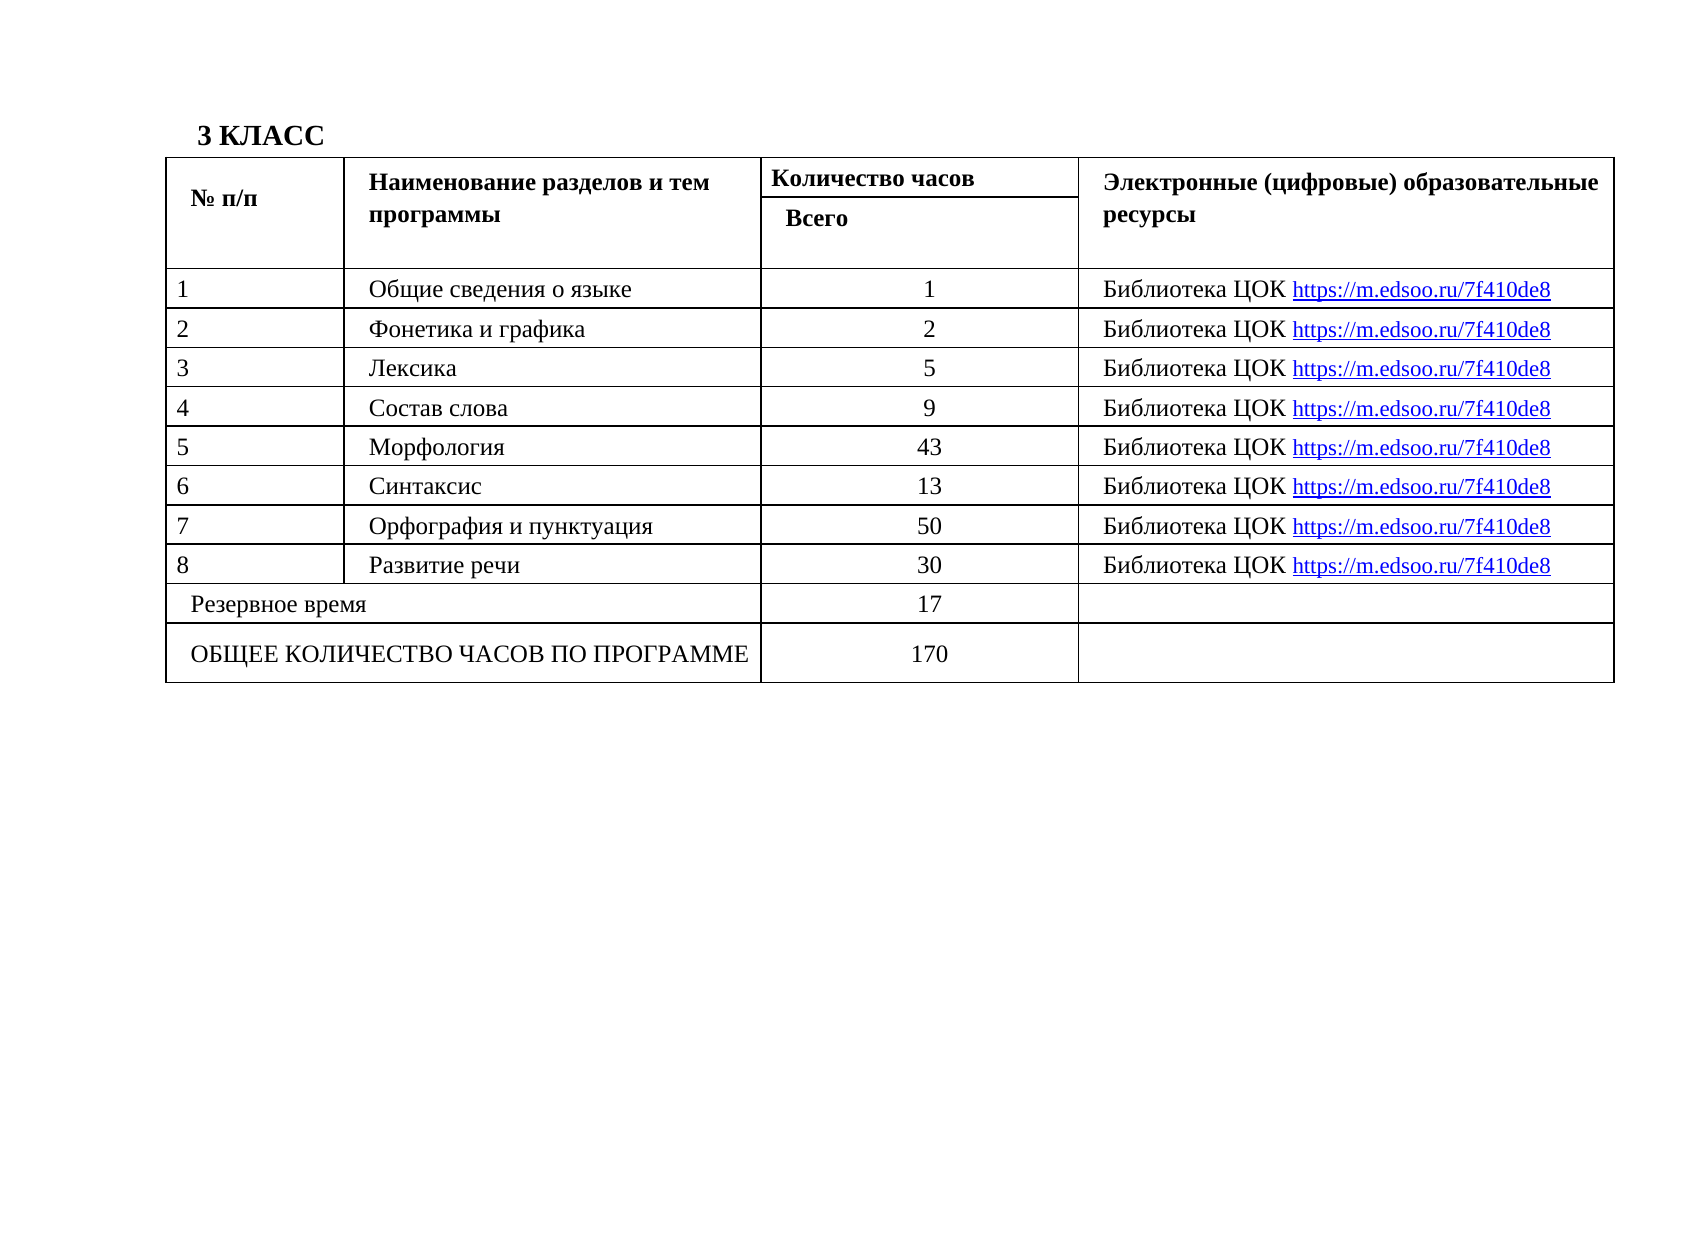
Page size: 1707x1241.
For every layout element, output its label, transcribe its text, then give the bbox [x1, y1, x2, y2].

table_cell Библиотека ЦОК https://m.edsoo.ru/7f410de8 [1079, 309, 1613, 346]
table_cell 17 [762, 584, 1078, 622]
table_cell Состав слова [345, 387, 760, 425]
table_cell 50 [762, 506, 1078, 543]
table_cell 7 [167, 506, 343, 543]
table_cell 6 [167, 466, 343, 504]
table_cell 8 [167, 545, 343, 583]
table_cell Библиотека ЦОК https://m.edsoo.ru/7f410de8 [1079, 427, 1613, 464]
table_cell 30 [762, 545, 1078, 583]
table_cell 2 [762, 309, 1078, 346]
table_cell Синтаксис [345, 466, 760, 504]
table_cell Библиотека ЦОК https://m.edsoo.ru/7f410de8 [1079, 545, 1613, 583]
table_header Электронные (цифровые) образовательные ресурсы [1079, 158, 1613, 268]
table_cell 5 [762, 348, 1078, 386]
table_cell Лексика [345, 348, 760, 386]
table_cell 43 [762, 427, 1078, 464]
table_cell 1 [167, 269, 343, 307]
table_cell 2 [167, 309, 343, 346]
table_header № п/п [167, 158, 343, 268]
table_cell Библиотека ЦОК https://m.edsoo.ru/7f410de8 [1079, 387, 1613, 425]
table_cell Библиотека ЦОК https://m.edsoo.ru/7f410de8 [1079, 269, 1613, 307]
table_cell Развитие речи [345, 545, 760, 583]
table_cell Библиотека ЦОК https://m.edsoo.ru/7f410de8 [1079, 506, 1613, 543]
table_cell 4 [167, 387, 343, 425]
table_cell Общие сведения о языке [345, 269, 760, 307]
table_cell Библиотека ЦОК https://m.edsoo.ru/7f410de8 [1079, 348, 1613, 386]
table_cell 5 [167, 427, 343, 464]
table_cell Фонетика и графика [345, 309, 760, 346]
table_cell 9 [762, 387, 1078, 425]
table_cell ОБЩЕЕ КОЛИЧЕСТВО ЧАСОВ ПО ПРОГРАММЕ [167, 624, 760, 682]
table_header Наименование разделов и тем программы [345, 158, 760, 268]
table_cell 13 [762, 466, 1078, 504]
table_cell 1 [762, 269, 1078, 307]
table_cell [1079, 624, 1613, 682]
table_cell 170 [762, 624, 1078, 682]
table_cell 3 [167, 348, 343, 386]
table_cell [1079, 584, 1613, 622]
table_cell Резервное время [167, 584, 760, 622]
table_header Количество часов [762, 158, 1078, 196]
text 3 КЛАСС [190, 118, 1618, 152]
table_cell Морфология [345, 427, 760, 464]
table_cell Библиотека ЦОК https://m.edsoo.ru/7f410de8 [1079, 466, 1613, 504]
table_cell Всего [762, 198, 1078, 268]
table_cell Орфография и пунктуация [345, 506, 760, 543]
